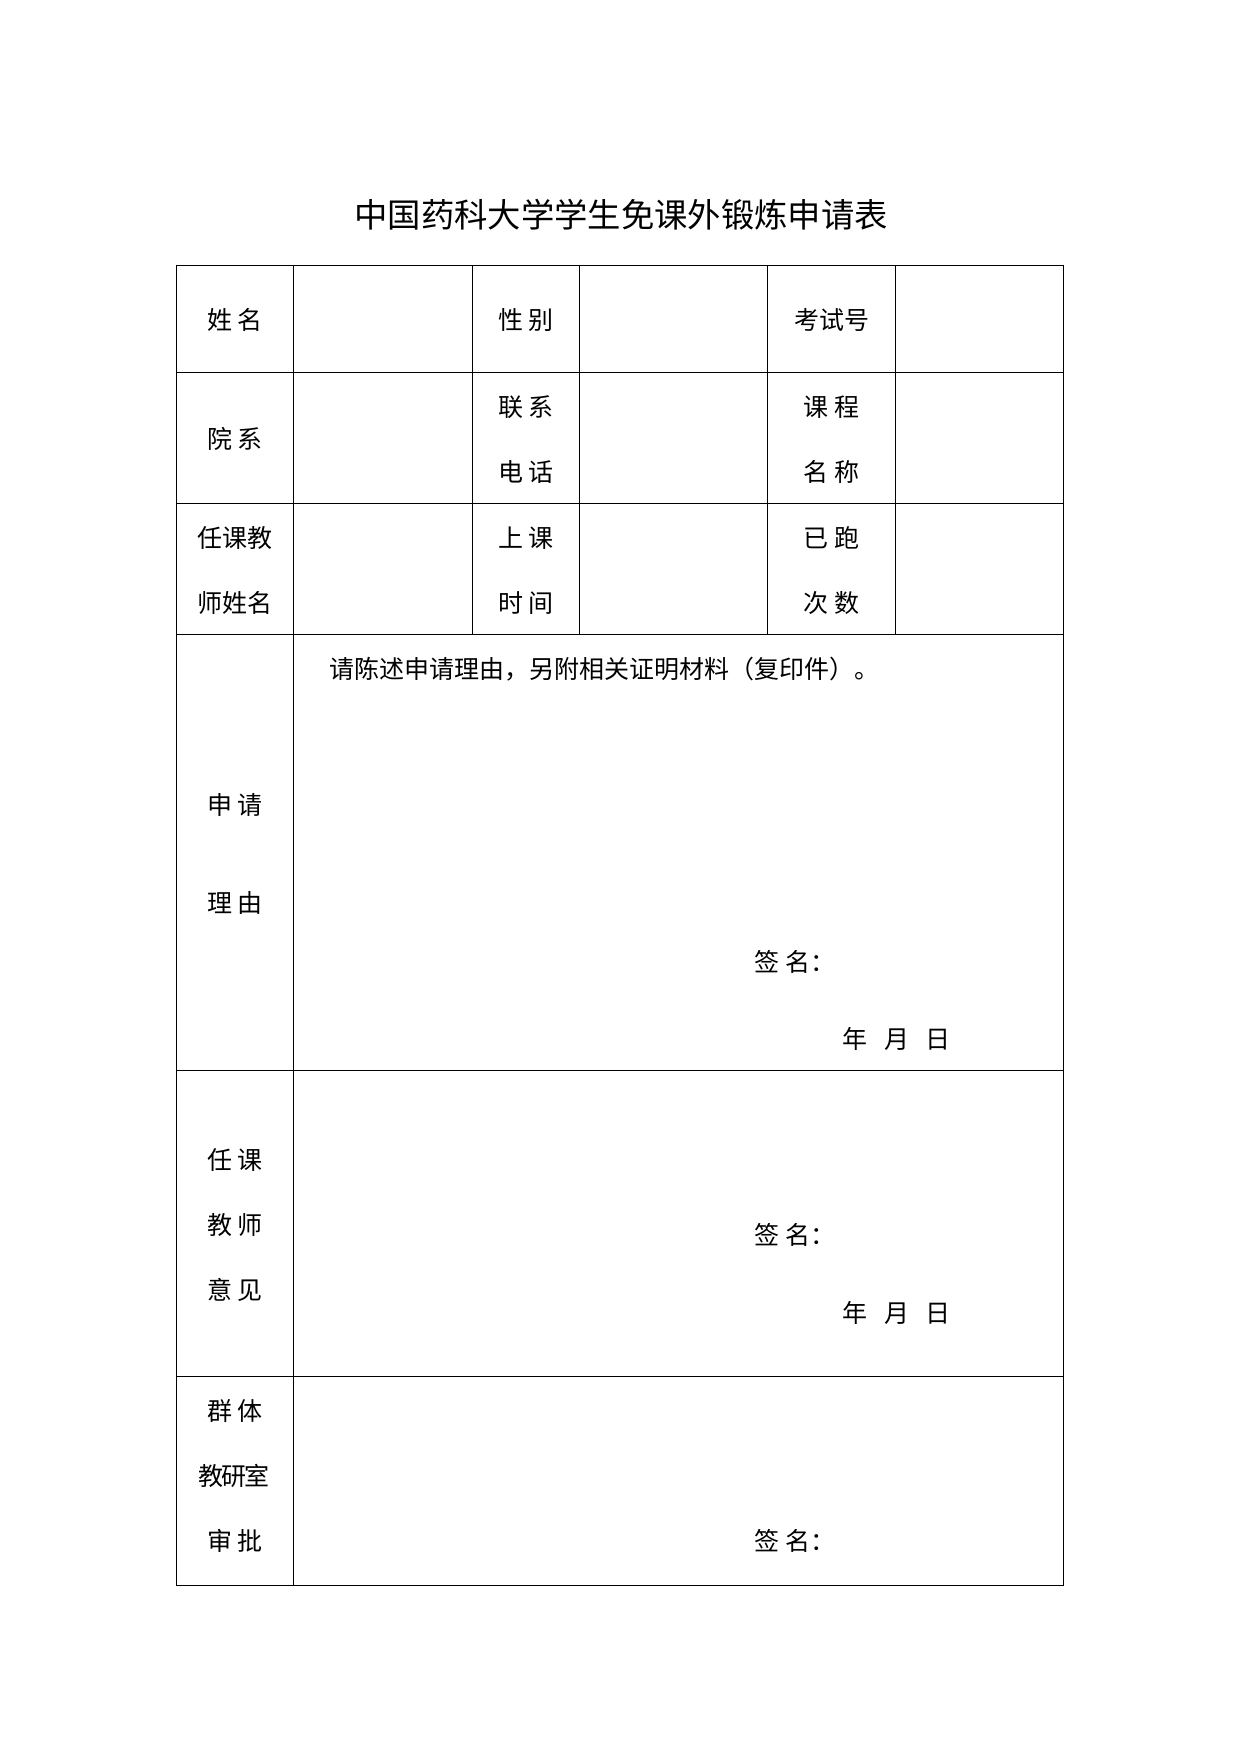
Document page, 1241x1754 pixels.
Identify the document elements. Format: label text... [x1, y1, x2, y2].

table_cell 任 课 教 师 意 见 [177, 1071, 293, 1376]
table_cell 联 系 电 话 [473, 373, 579, 503]
table_cell 请陈述申请理由，另附相关证明材料（复印件）。 签 名： 年 月 日 [294, 635, 1063, 1070]
table_header 姓 名 [177, 266, 293, 372]
table_cell [580, 373, 767, 503]
table_cell [896, 373, 1063, 503]
table_header [896, 266, 1063, 372]
table_cell 群 体 教研室 审 批 意 见 [177, 1377, 293, 1585]
table_cell [580, 504, 767, 634]
text 中国药科大学学生免课外锻炼申请表 [187, 181, 1053, 246]
table_cell 任课教师姓名 [177, 504, 293, 634]
table_cell 课 程 名 称 [768, 373, 895, 503]
table_header [580, 266, 767, 372]
table_cell 上 课 时 间 [473, 504, 579, 634]
table_cell 已 跑 次 数 [768, 504, 895, 634]
table_header 性 别 [473, 266, 579, 372]
table_cell 申 请 理 由 [177, 635, 293, 1070]
table_header 考试号 [768, 266, 895, 372]
table_cell 院 系 [177, 373, 293, 503]
table_cell [294, 504, 472, 634]
table_cell 签 名： 年 月 日 [294, 1071, 1063, 1376]
table_cell [896, 504, 1063, 634]
table_cell 签 名： 年 月 日 [294, 1377, 1063, 1585]
table_cell [294, 373, 472, 503]
table_header [294, 266, 472, 372]
